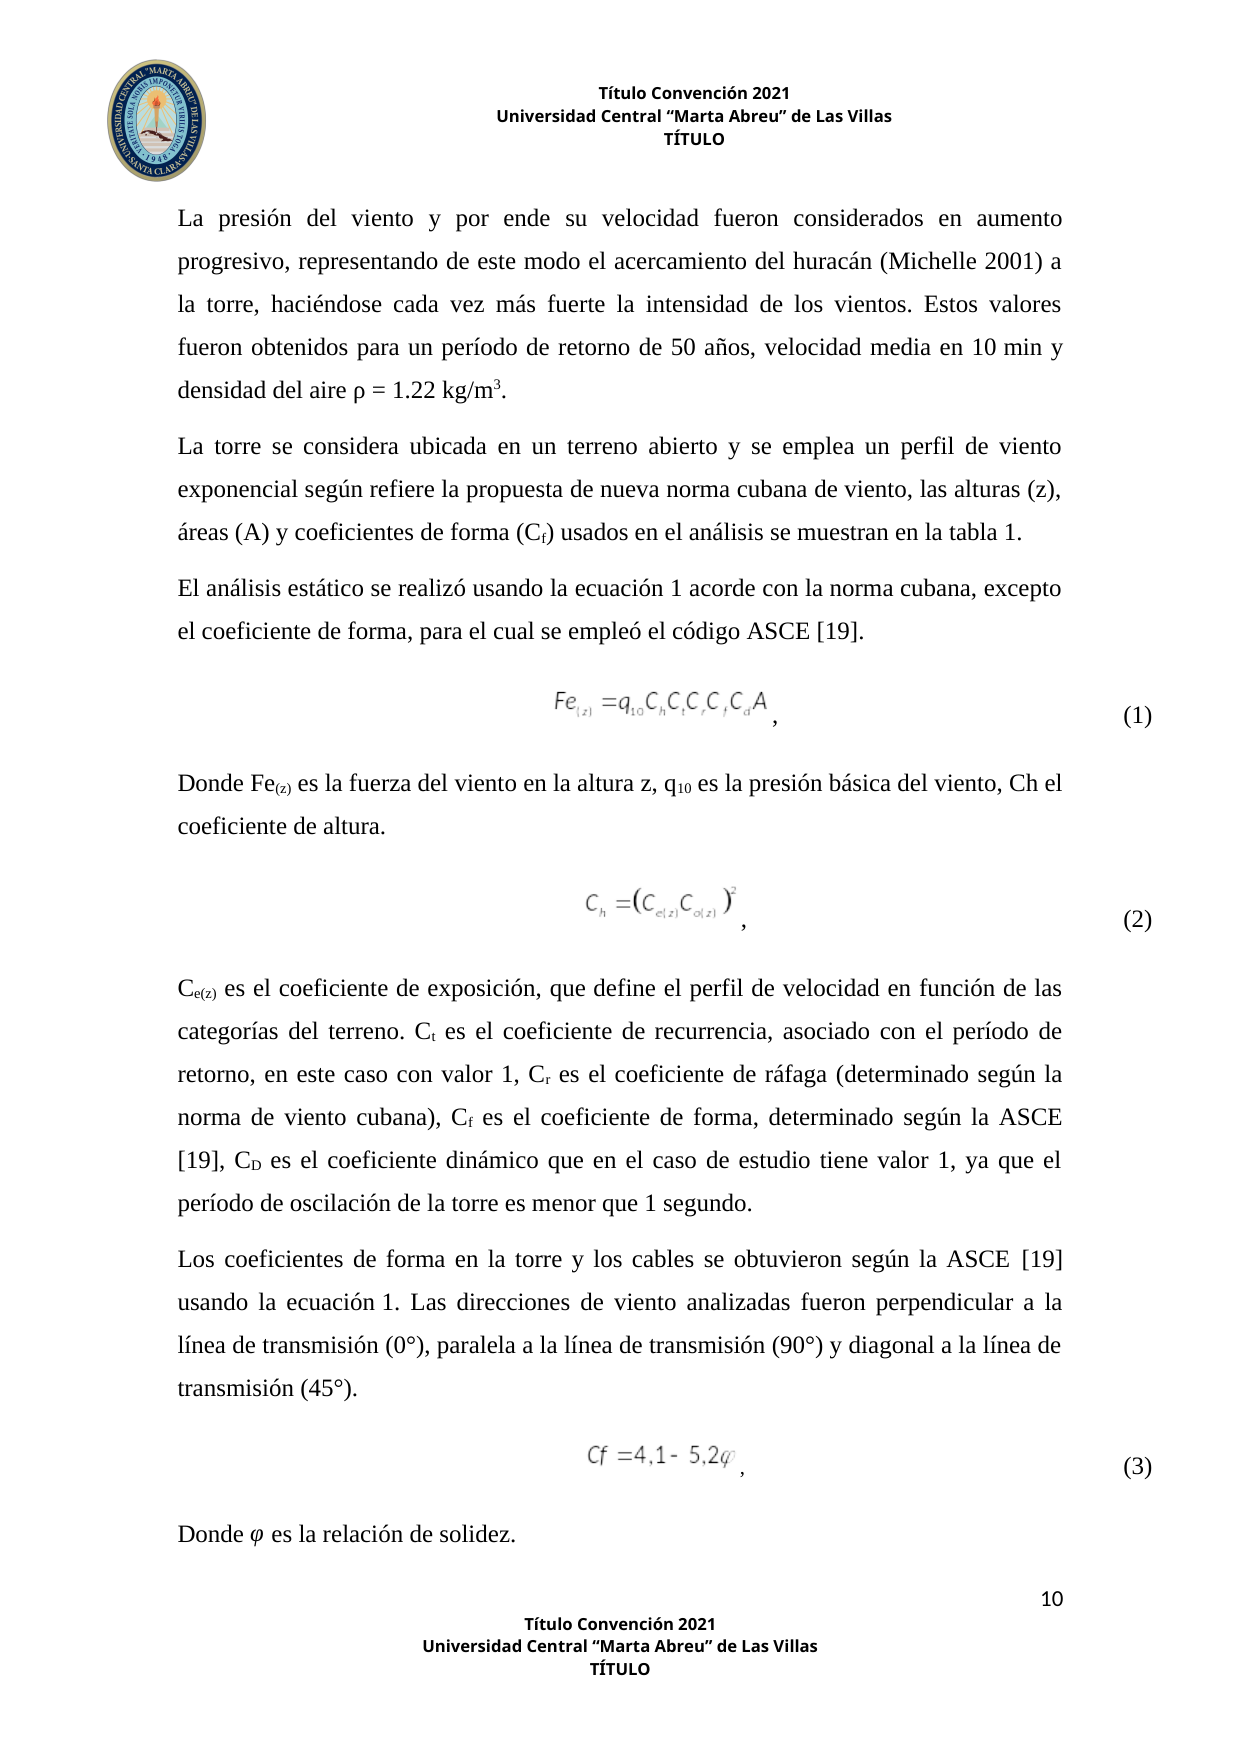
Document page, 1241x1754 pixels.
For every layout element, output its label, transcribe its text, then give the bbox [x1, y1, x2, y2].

text Los coeficientes de forma en la torre y los cables se obtuvieron según la ASCE [19] usando la ecuación 1. Las direcciones de viento analizadas fueron perpendicular a la línea de transmisión (0°), paralela a la línea de transmisión (90°) y diagonal a la línea de transmisión (45°). [177, 1244, 1063, 1402]
text Donde Fe(z) es la fuerza del viento en la altura z, q10 es la presión básica del viento, Ch el coeficiente de altura. [177, 768, 1063, 840]
text , (3) [177, 1441, 1063, 1480]
text La presión del viento y por ende su velocidad fueron considerados en aumento progresivo, representando de este modo el acercamiento del huracán (Michelle 2001) a la torre, haciéndose cada vez más fuerte la intensidad de los vientos. Estos valores fueron obtenidos para un período de retorno de 50 años, velocidad media en 10 min y densidad del aire ρ = 1.22 kg/m3. [177, 203, 1063, 404]
text La torre se considera ubicada en un terreno abierto y se emplea un perfil de viento exponencial según refiere la propuesta de nueva norma cubana de viento, las alturas (z), áreas (A) y coeficientes de forma (Cf) usados en el análisis se muestran en la tabla 1. [177, 431, 1063, 546]
text Ce(z) es el coeficiente de exposición, que define el perfil de velocidad en función de las categorías del terreno. Ct es el coeficiente de recurrencia, asociado con el período de retorno, en este caso con valor 1, Cr es el coeficiente de ráfaga (determinado según la norma de viento cubana), Cf es el coeficiente de forma, determinado según la ASCE [19], CD es el coeficiente dinámico que en el caso de estudio tiene valor 1, ya que el período de oscilación de la torre es menor que 1 segundo. [177, 973, 1063, 1217]
text , (1) [177, 684, 1063, 729]
text Donde es la relación de solidez. [177, 1519, 1063, 1548]
text , (2) [177, 879, 1063, 933]
text El análisis estático se realizó usando la ecuación 1 acorde con la norma cubana, excepto el coeficiente de forma, para el cual se empleó el código ASCE [19]. [177, 573, 1063, 645]
picture [106, 59, 207, 183]
